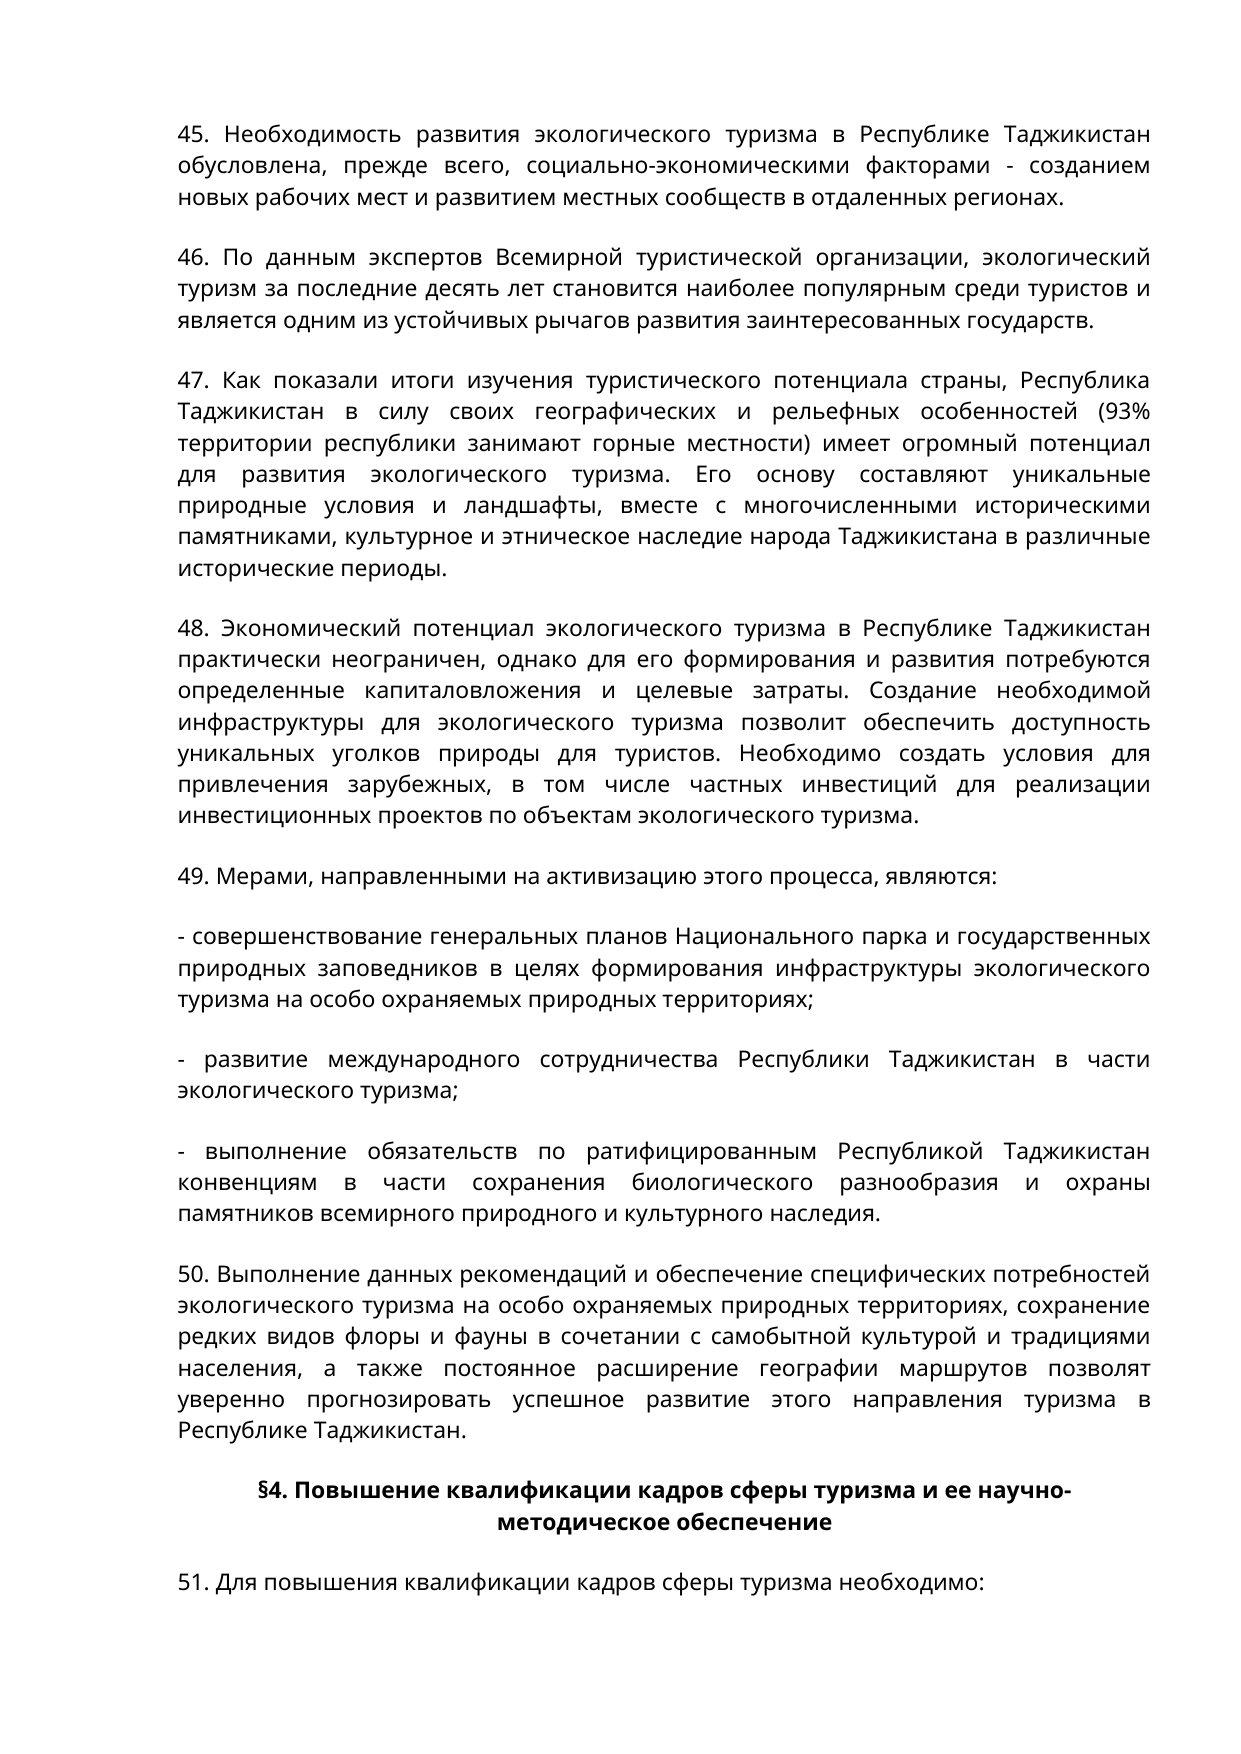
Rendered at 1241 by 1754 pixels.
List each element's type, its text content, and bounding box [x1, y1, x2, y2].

text 48. Экономический потенциал экологического туризма в Республике Таджикистан практически неограничен, однако для его формирования и развития потребуются определенные капиталовложения и целевые затраты. Создание необходимой инфраструктуры для экологического туризма позволит обеспечить доступность уникальных уголков природы для туристов. Необходимо создать условия для привлечения зарубежных, в том числе частных инвестиций для реализации инвестиционных проектов по объектам экологического туризма. [177, 612, 1152, 831]
text 47. Как показали итоги изучения туристического потенциала страны, Республика Таджикистан в силу своих географических и рельефных особенностей (93% территории республики занимают горные местности) имеет огромный потенциал для развития экологического туризма. Его основу составляют уникальные природные условия и ландшафты, вместе с многочисленными историческими памятниками, культурное и этническое наследие народа Таджикистана в различные исторические периоды. [177, 364, 1152, 583]
text §4. Повышение квалификации кадров сферы туризма и ее научно-методическое обеспечение [177, 1474, 1152, 1537]
text - развитие международного сотрудничества Республики Таджикистан в части экологического туризма; [177, 1043, 1152, 1106]
text 45. Необходимость развития экологического туризма в Республике Таджикистан обусловлена, прежде всего, социально-экономическими факторами - созданием новых рабочих мест и развитием местных сообществ в отдаленных регионах. [177, 118, 1152, 212]
text 50. Выполнение данных рекомендаций и обеспечение специфических потребностей экологического туризма на особо охраняемых природных территориях, сохранение редких видов флоры и фауны в сочетании с самобытной культурой и традициями населения, а также постоянное расширение географии маршрутов позволят уверенно прогнозировать успешное развитие этого направления туризма в Республике Таджикистан. [177, 1258, 1152, 1445]
text - выполнение обязательств по ратифицированным Республикой Таджикистан конвенциям в части сохранения биологического разнообразия и охраны памятников всемирного природного и культурного наследия. [177, 1135, 1152, 1228]
text 51. Для повышения квалификации кадров сферы туризма необходимо: [177, 1566, 1152, 1597]
text - совершенствование генеральных планов Национального парка и государственных природных заповедников в целях формирования инфраструктуры экологического туризма на особо охраняемых природных территориях; [177, 920, 1152, 1014]
text 49. Мерами, направленными на активизацию этого процесса, являются: [177, 860, 1152, 891]
text 46. По данным экспертов Всемирной туристической организации, экологический туризм за последние десять лет становится наиболее популярным среди туристов и является одним из устойчивых рычагов развития заинтересованных государств. [177, 241, 1152, 335]
